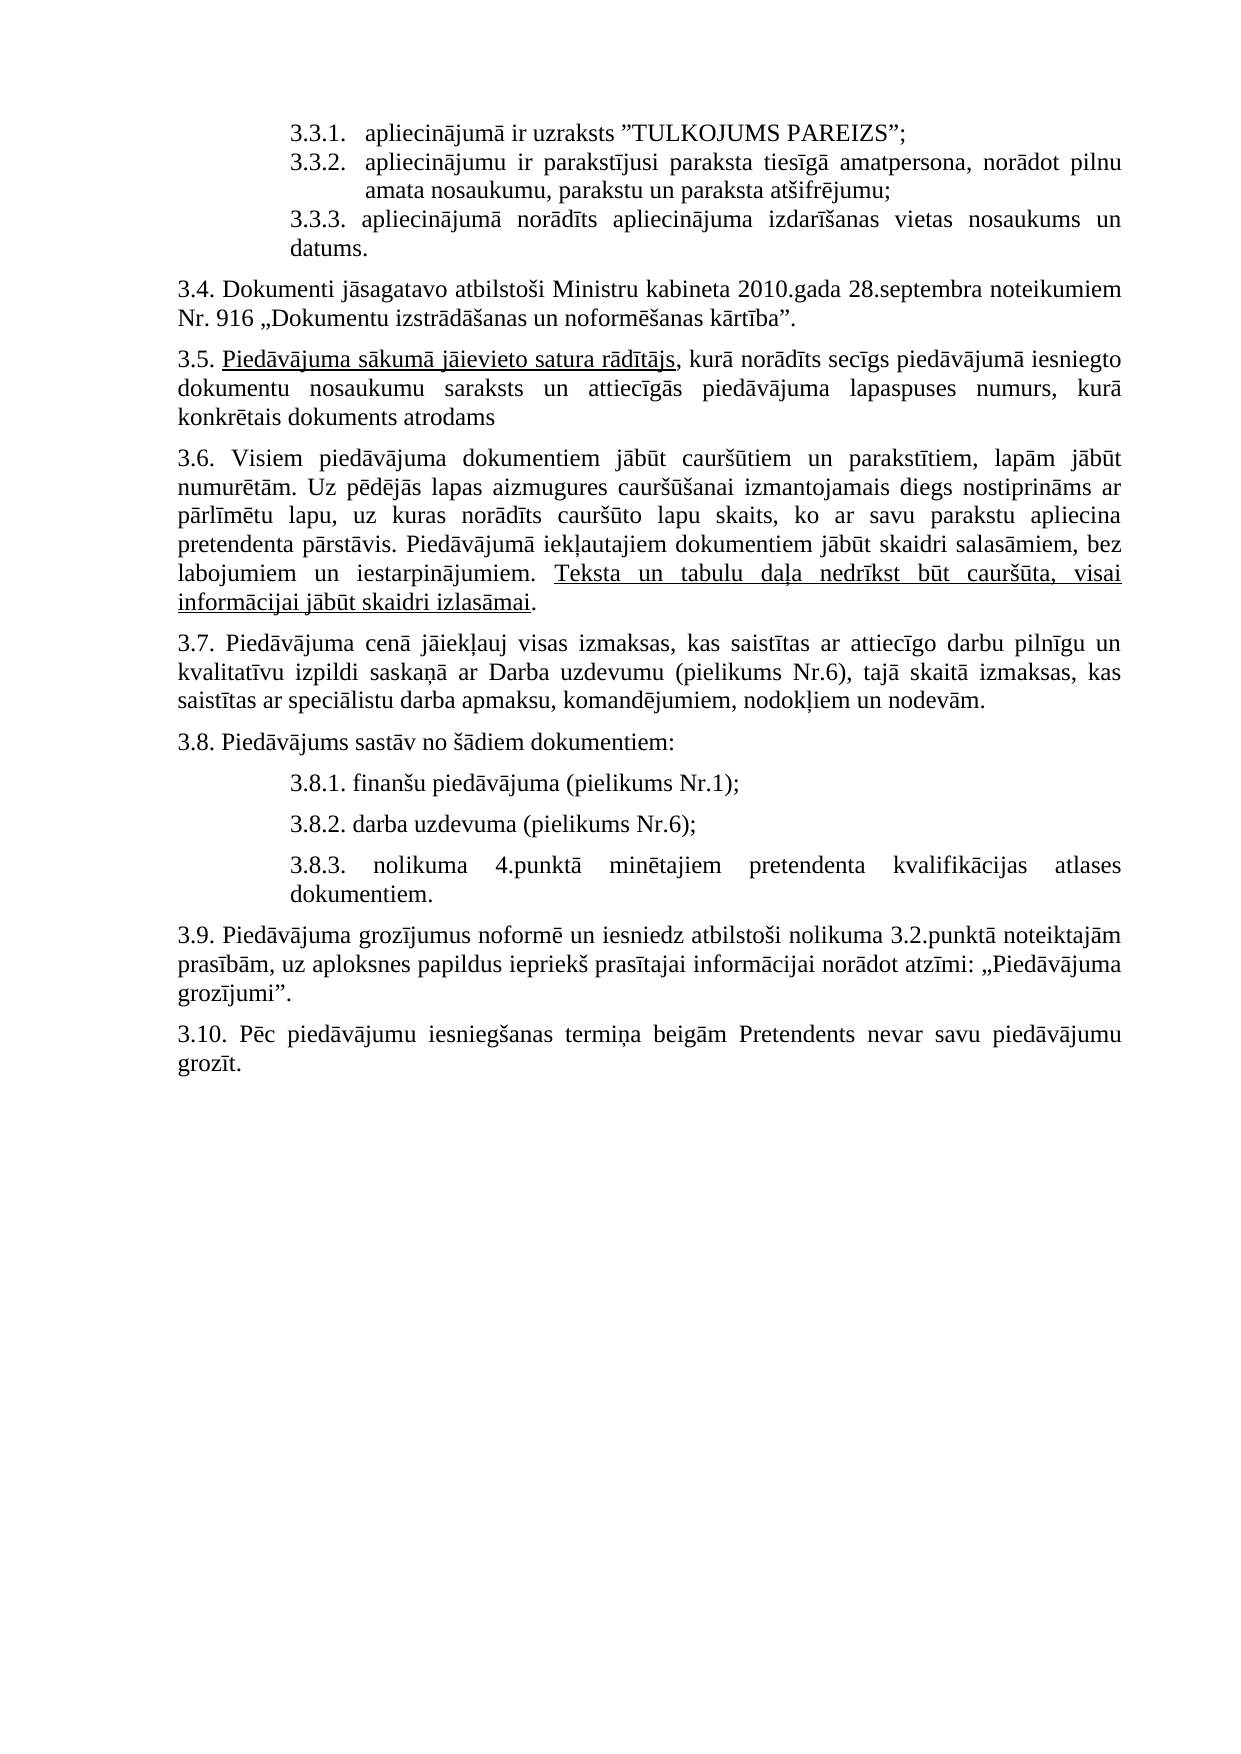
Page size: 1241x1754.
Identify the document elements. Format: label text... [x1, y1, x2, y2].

text 3.8.3. nolikuma 4.punktā minētajiem pretendenta kvalifikācijas atlases dokumentiem. [290, 851, 1122, 908]
text 3.4. Dokumenti jāsagatavo atbilstoši Ministru kabineta 2010.gada 28.septembra noteikumiem Nr. 916 „Dokumentu izstrādāšanas un noformēšanas kārtība”. [177, 274, 1122, 332]
text 3.8. Piedāvājums sastāv no šādiem dokumentiem: [177, 727, 1122, 756]
text 3.5. Piedāvājuma sākumā jāievieto satura rādītājs, kurā norādīts secīgs piedāvājumā iesniegto dokumentu nosaukumu saraksts un attiecīgās piedāvājuma lapaspuses numurs, kurā konkrētais dokuments atrodams [177, 344, 1122, 431]
text 3.7. Piedāvājuma cenā jāiekļauj visas izmaksas, kas saistītas ar attiecīgo darbu pilnīgu un kvalitatīvu izpildi saskaņā ar Darba uzdevumu (pielikums Nr.6), tajā skaitā izmaksas, kas saistītas ar speciālistu darba apmaksu, komandējumiem, nodokļiem un nodevām. [177, 628, 1122, 714]
text 3.6. Visiem piedāvājuma dokumentiem jābūt cauršūtiem un parakstītiem, lapām jābūt numurētām. Uz pēdējās lapas aizmugures cauršūšanai izmantojamais diegs nostiprināms ar pārlīmētu lapu, uz kuras norādīts cauršūto lapu skaits, ko ar savu parakstu apliecina pretendenta pārstāvis. Piedāvājumā iekļautajiem dokumentiem jābūt skaidri salasāmiem, bez labojumiem un iestarpinājumiem. Teksta un tabulu daļa nedrīkst būt cauršūta, visai informācijai jābūt skaidri izlasāmai. [177, 443, 1122, 616]
text 3.3.3. apliecinājumā norādīts apliecinājuma izdarīšanas vietas nosaukums un datums. [290, 204, 1122, 262]
text 3.9. Piedāvājuma grozījumus noformē un iesniedz atbilstoši nolikuma 3.2.punktā noteiktajām prasībām, uz aploksnes papildus iepriekš prasītajai informācijai norādot atzīmi: „Piedāvājuma grozījumi”. [177, 921, 1122, 1007]
list apliecinājumu ir parakstījusi paraksta tiesīgā amatpersona, norādot pilnu amata nosaukumu, parakstu un paraksta atšifrējumu; [290, 147, 1122, 204]
text 3.8.2. darba uzdevuma (pielikums Nr.6); [290, 809, 1122, 838]
text 3.8.1. finanšu piedāvājuma (pielikums Nr.1); [290, 768, 1122, 797]
list apliecinājumā ir uzraksts ”TULKOJUMS PAREIZS”; [290, 118, 1122, 147]
text 3.10. Pēc piedāvājumu iesniegšanas termiņa beigām Pretendents nevar savu piedāvājumu grozīt. [177, 1019, 1122, 1077]
